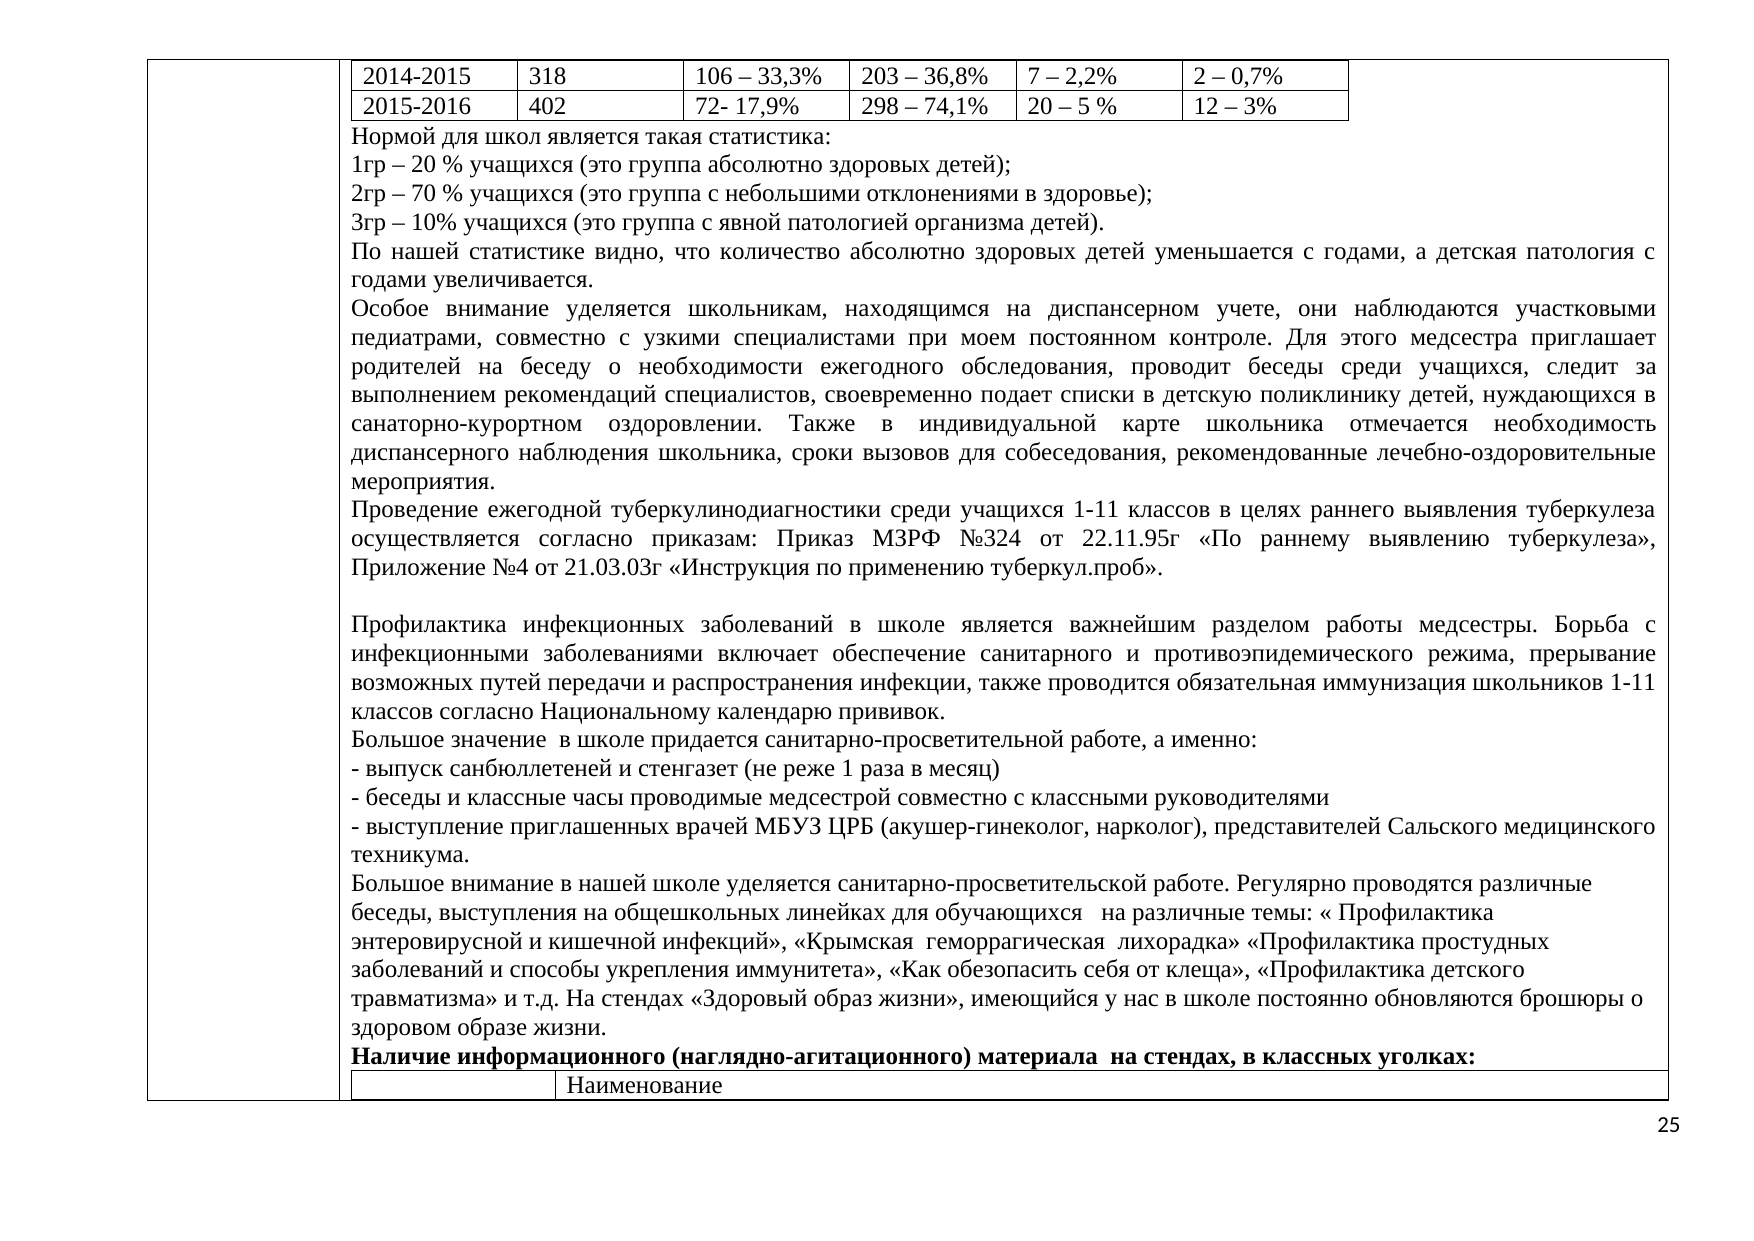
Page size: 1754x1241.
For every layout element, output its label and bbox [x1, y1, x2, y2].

table_cell [148, 60, 339, 1100]
table_cell [340, 60, 1668, 1100]
